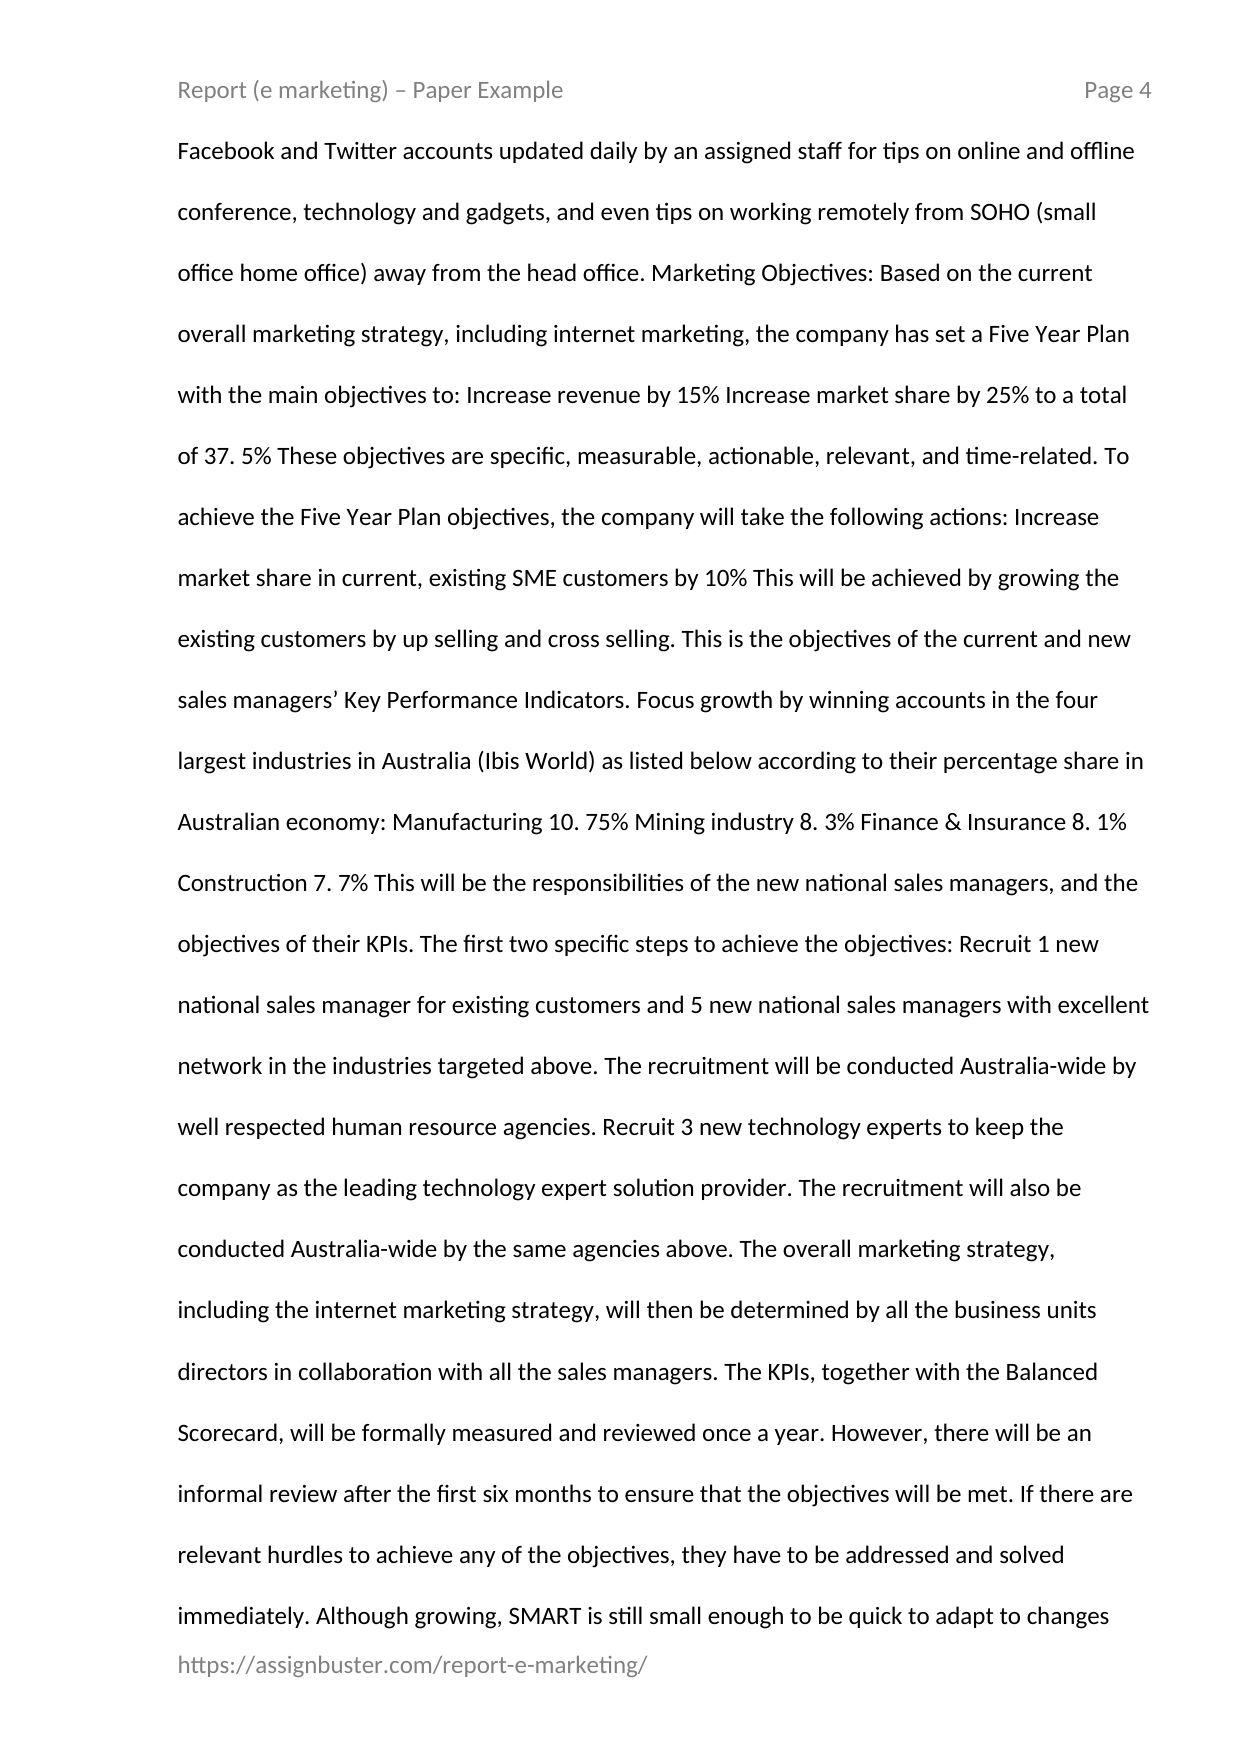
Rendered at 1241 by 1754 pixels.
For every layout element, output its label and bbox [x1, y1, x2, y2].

text [177, 135, 1152, 1630]
